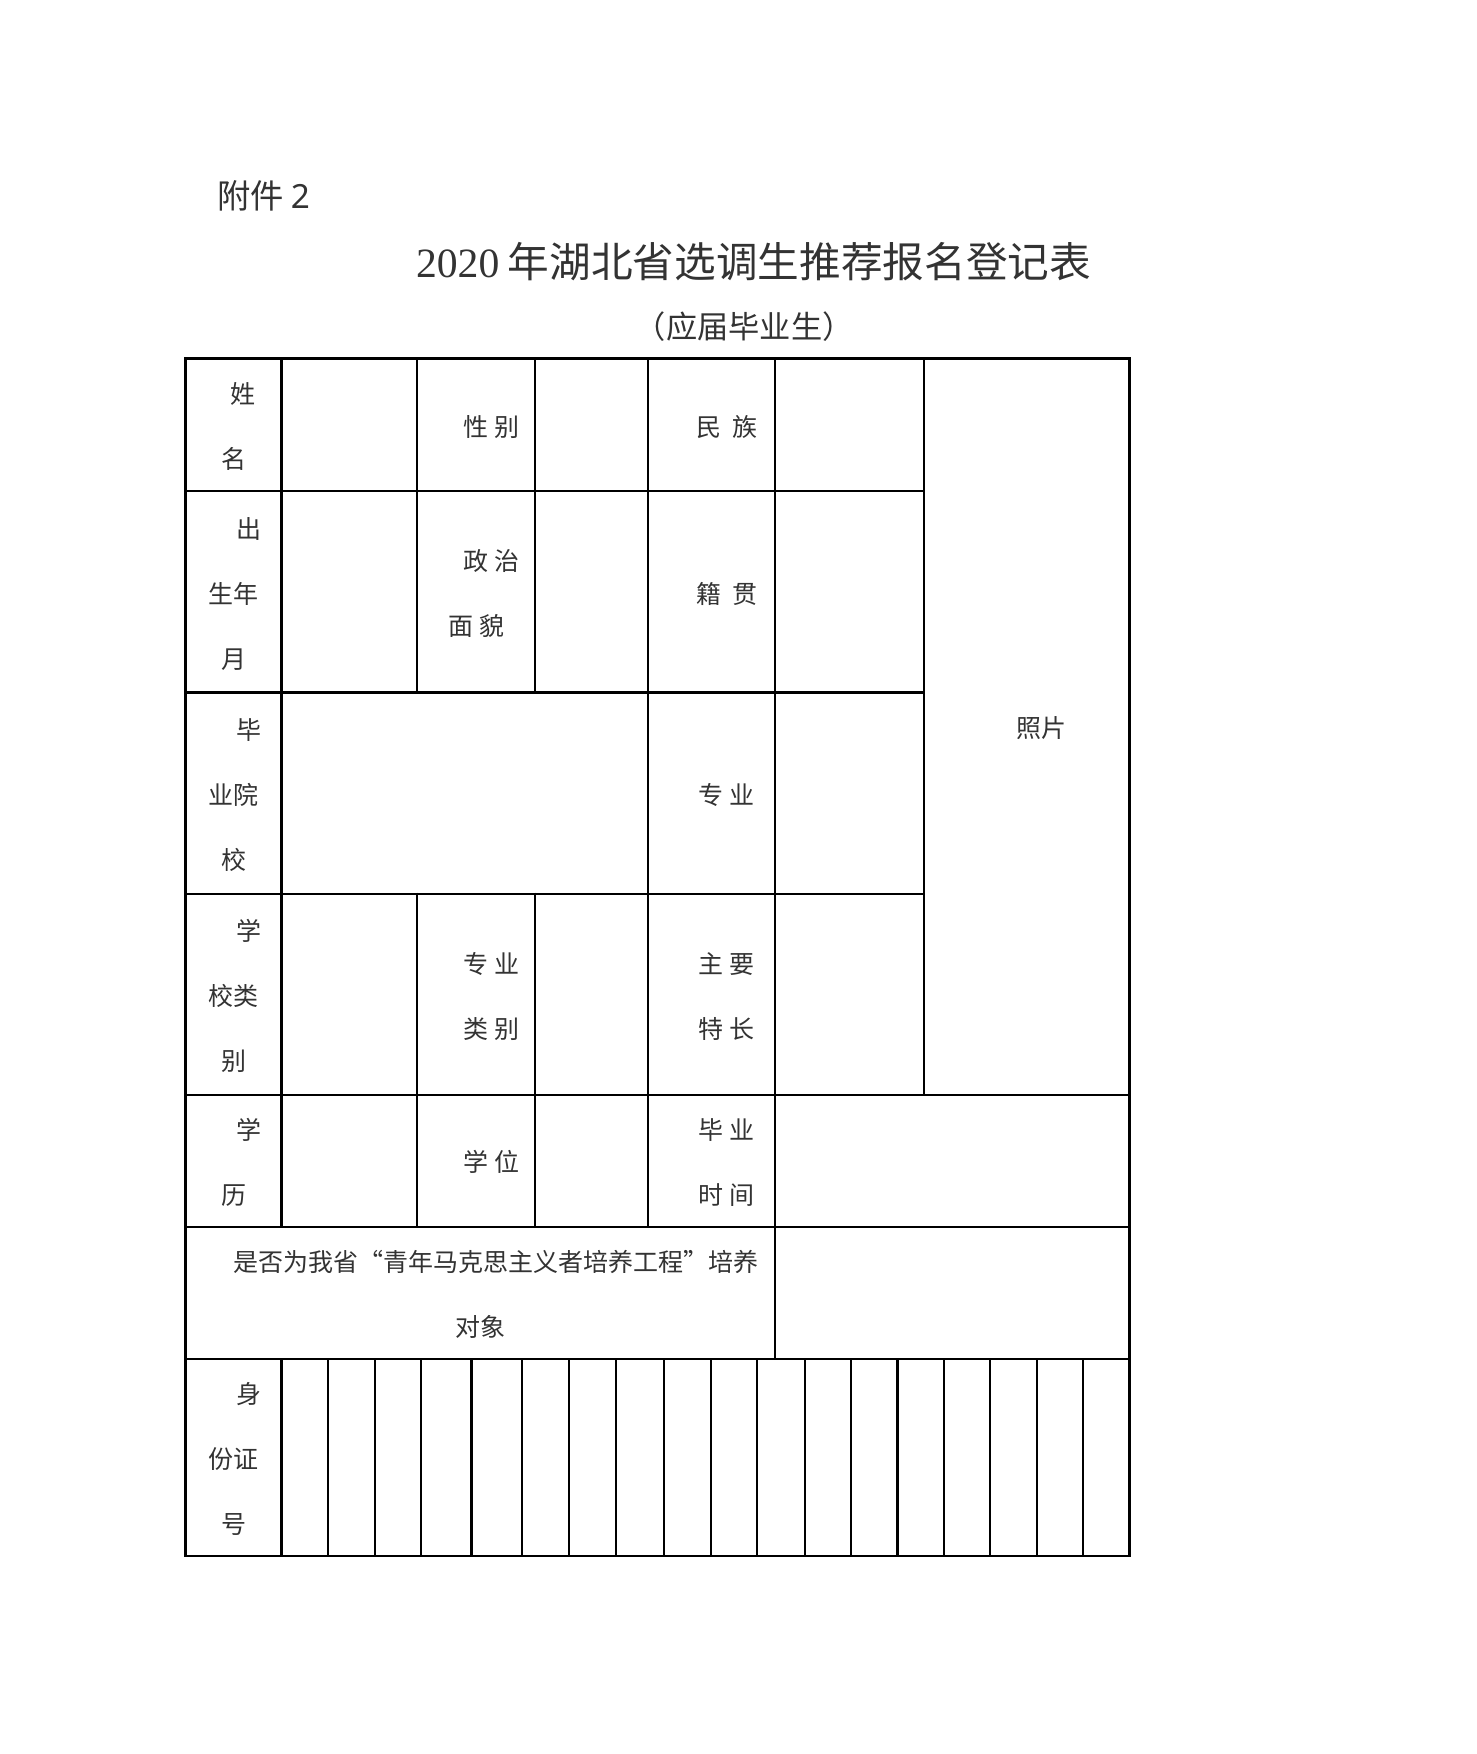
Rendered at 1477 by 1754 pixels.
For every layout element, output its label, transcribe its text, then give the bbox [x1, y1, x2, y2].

table_cell 是否为我省“青年马克思主义者培养工程”培养对象 [187, 1228, 774, 1358]
table_cell 专 业 [649, 694, 774, 893]
table_cell [945, 1360, 989, 1555]
table_cell 毕 业 时 间 [649, 1096, 774, 1226]
table_cell [617, 1360, 663, 1555]
table_cell [776, 1228, 1128, 1358]
table_cell [991, 1360, 1036, 1555]
table_cell [776, 492, 923, 691]
table_cell [536, 1096, 647, 1226]
table_cell [473, 1360, 521, 1555]
table_cell 政 治 面 貌 [418, 492, 534, 691]
text （应届毕业生） [169, 292, 1289, 357]
table_cell [283, 1096, 416, 1226]
table_cell [899, 1360, 943, 1555]
table_cell [536, 895, 647, 1094]
table_cell [283, 694, 647, 893]
table_header 性 别 [418, 360, 534, 490]
table_cell [283, 895, 416, 1094]
table_cell [283, 492, 416, 691]
table_cell 学 历 [187, 1096, 280, 1226]
table_cell [806, 1360, 850, 1555]
table_cell [712, 1360, 756, 1555]
table_cell 毕业院校 [187, 694, 280, 893]
table_cell 主 要 特 长 [649, 895, 774, 1094]
table_cell [536, 492, 647, 691]
table_header [776, 360, 923, 490]
table_cell [329, 1360, 374, 1555]
text 2020年湖北省选调生推荐报名登记表 [187, 227, 1289, 292]
table_header 姓 名 [187, 360, 280, 490]
table_cell [422, 1360, 470, 1555]
table_cell [776, 694, 923, 893]
table_cell [1038, 1360, 1082, 1555]
table_cell [758, 1360, 804, 1555]
table_cell 出生年月 [187, 492, 280, 691]
table_cell [570, 1360, 615, 1555]
table_cell 学 位 [418, 1096, 534, 1226]
text 附件2 [187, 162, 1289, 227]
table_header [283, 360, 416, 490]
table_cell 专 业 类 别 [418, 895, 534, 1094]
table_cell [283, 1360, 327, 1555]
table_cell [776, 1096, 1128, 1226]
table_header 照片 [925, 360, 1128, 1094]
table_cell [852, 1360, 896, 1555]
table_cell 籍 贯 [649, 492, 774, 691]
table_cell [376, 1360, 420, 1555]
table_header 民 族 [649, 360, 774, 490]
table_cell [523, 1360, 568, 1555]
table_cell 身份证号 [187, 1360, 280, 1555]
table_cell [665, 1360, 710, 1555]
table_header [536, 360, 647, 490]
table_cell 学校类别 [187, 895, 280, 1094]
table_cell [776, 895, 923, 1094]
table_cell [1084, 1360, 1128, 1555]
